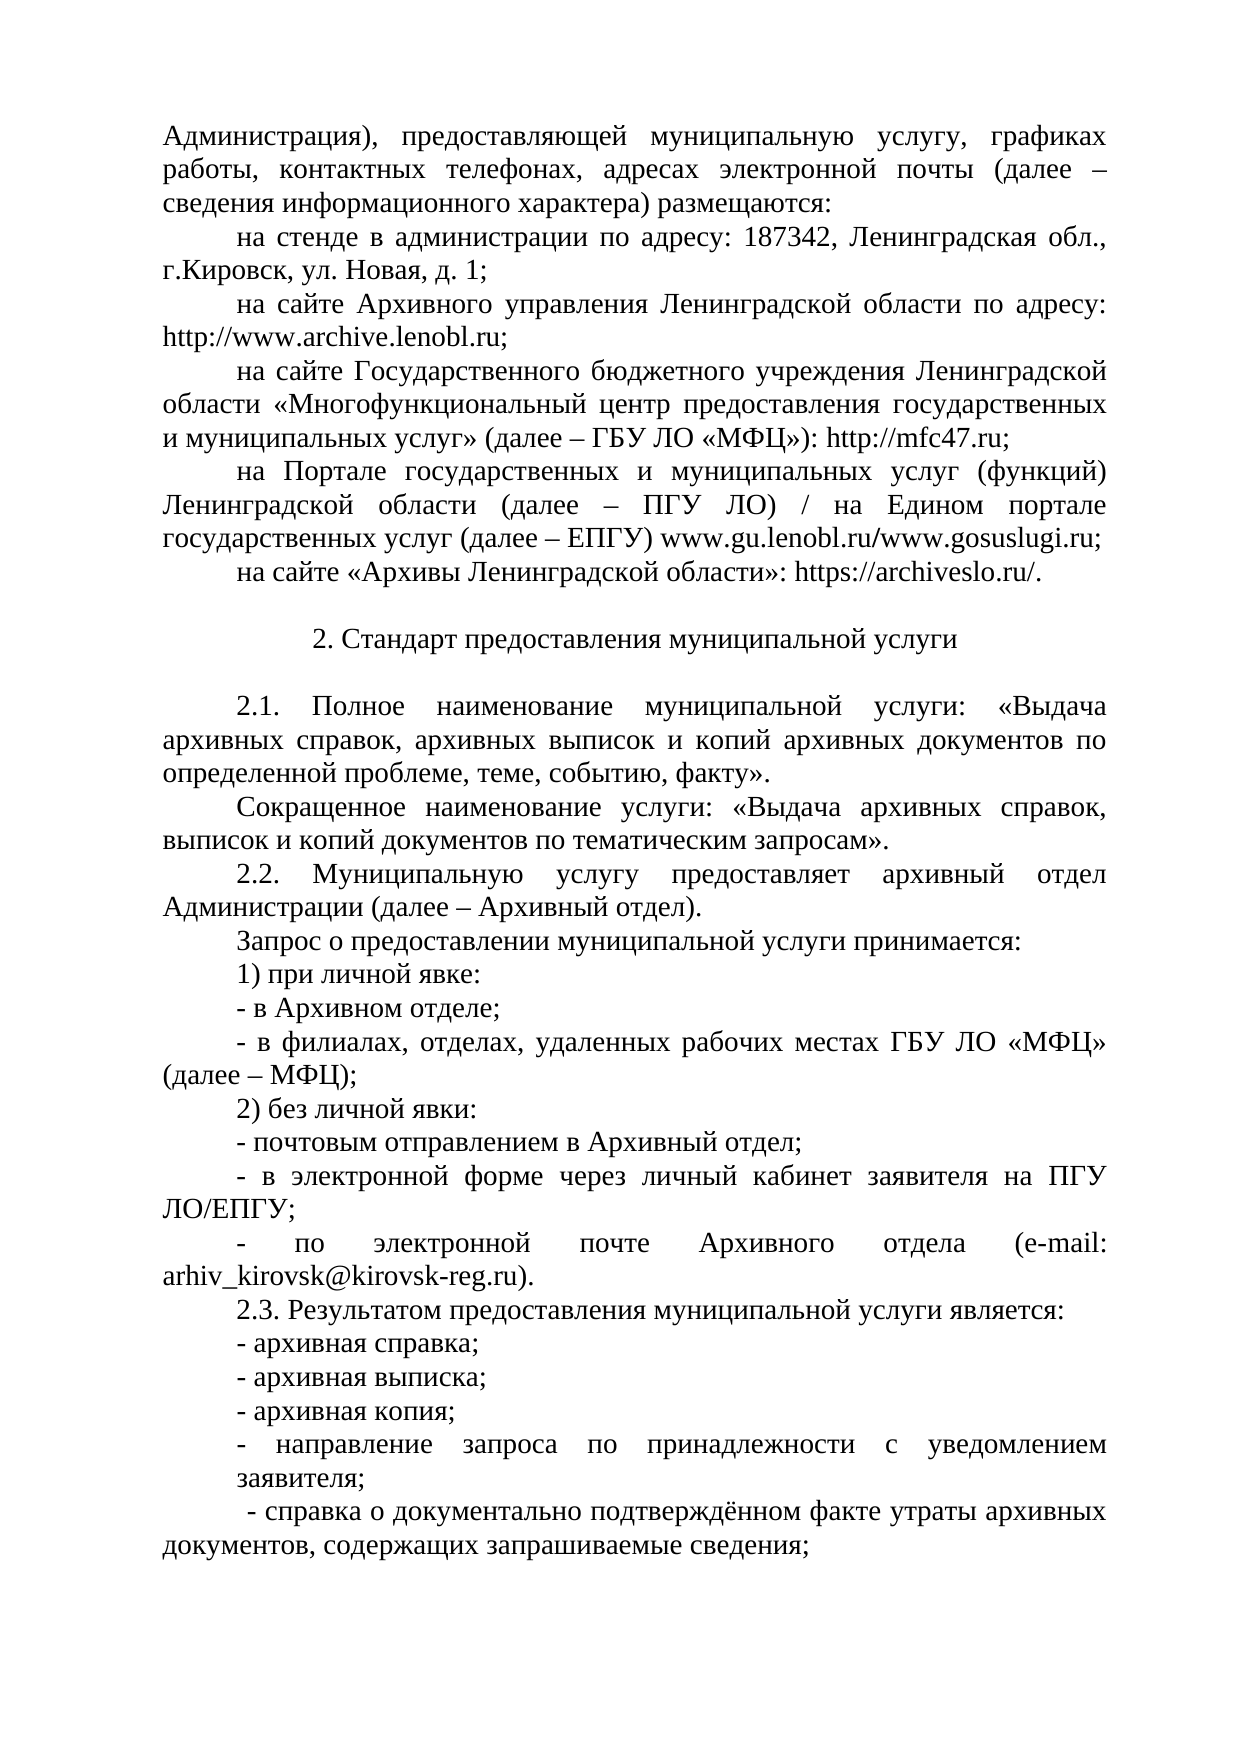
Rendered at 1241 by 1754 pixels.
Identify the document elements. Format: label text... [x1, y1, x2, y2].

text - почтовым отправлением в Архивный отдел; [162, 1124, 1107, 1158]
list - архивная выписка; [236, 1359, 1107, 1393]
list - архивная копия; [236, 1393, 1107, 1426]
text 2.1. Полное наименование муниципальной услуги: «Выдача архивных справок, архивных выписок и копий архивных документов по определенной проблеме, теме, событию, факту». [162, 688, 1107, 789]
list - архивная справка; [236, 1326, 1107, 1359]
text 1) при личной явке: [162, 957, 1107, 990]
text на сайте Государственного бюджетного учреждения Ленинградской области «Многофункциональный центр предоставления государственных и муниципальных услуг» (далее – ГБУ ЛО «МФЦ»): http://mfc47.ru; [162, 353, 1107, 453]
text - по электронной почте Архивного отдела (е-mail: arhiv_kirovsk@kirovsk-reg.ru). [162, 1225, 1107, 1292]
text 2.3. Результатом предоставления муниципальной услуги является: [162, 1292, 1107, 1326]
text 2. Стандарт предоставления муниципальной услуги [162, 621, 1107, 655]
text Сокращенное наименование услуги: «Выдача архивных справок, выписок и копий документов по тематическим запросам». [162, 789, 1107, 856]
text - в филиалах, отделах, удаленных рабочих местах ГБУ ЛО «МФЦ» (далее – МФЦ); [162, 1024, 1107, 1091]
text - в Архивном отделе; [162, 990, 1107, 1024]
text Запрос о предоставлении муниципальной услуги принимается: [162, 923, 1107, 957]
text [162, 118, 1107, 219]
text на Портале государственных и муниципальных услуг (функций) Ленинградской области (далее – ПГУ ЛО) / на Едином портале государственных услуг (далее – ЕПГУ) www.gu.lenobl.ru/www.gosuslugi.ru; [162, 453, 1107, 554]
text 2) без личной явки: [162, 1091, 1107, 1124]
list - справка о документально подтверждённом факте утраты архивных документов, содержащих запрашиваемые сведения; [162, 1493, 1107, 1560]
text на сайте Архивного управления Ленинградской области по адресу: http://www.archive.lenobl.ru; [162, 286, 1107, 353]
text - в электронной форме через личный кабинет заявителя на ПГУ ЛО/ЕПГУ; [162, 1158, 1107, 1225]
list - направление запроса по принадлежности с уведомлением заявителя; [236, 1426, 1107, 1493]
text на сайте «Архивы Ленинградской области»: https://archiveslo.ru/. [162, 554, 1107, 588]
text 2.2. Муниципальную услугу предоставляет архивный отдел Администрации (далее – Архивный отдел). [162, 856, 1107, 923]
text на стенде в администрации по адресу: 187342, Ленинградская обл., г.Кировск, ул. Новая, д. 1; [162, 219, 1107, 286]
